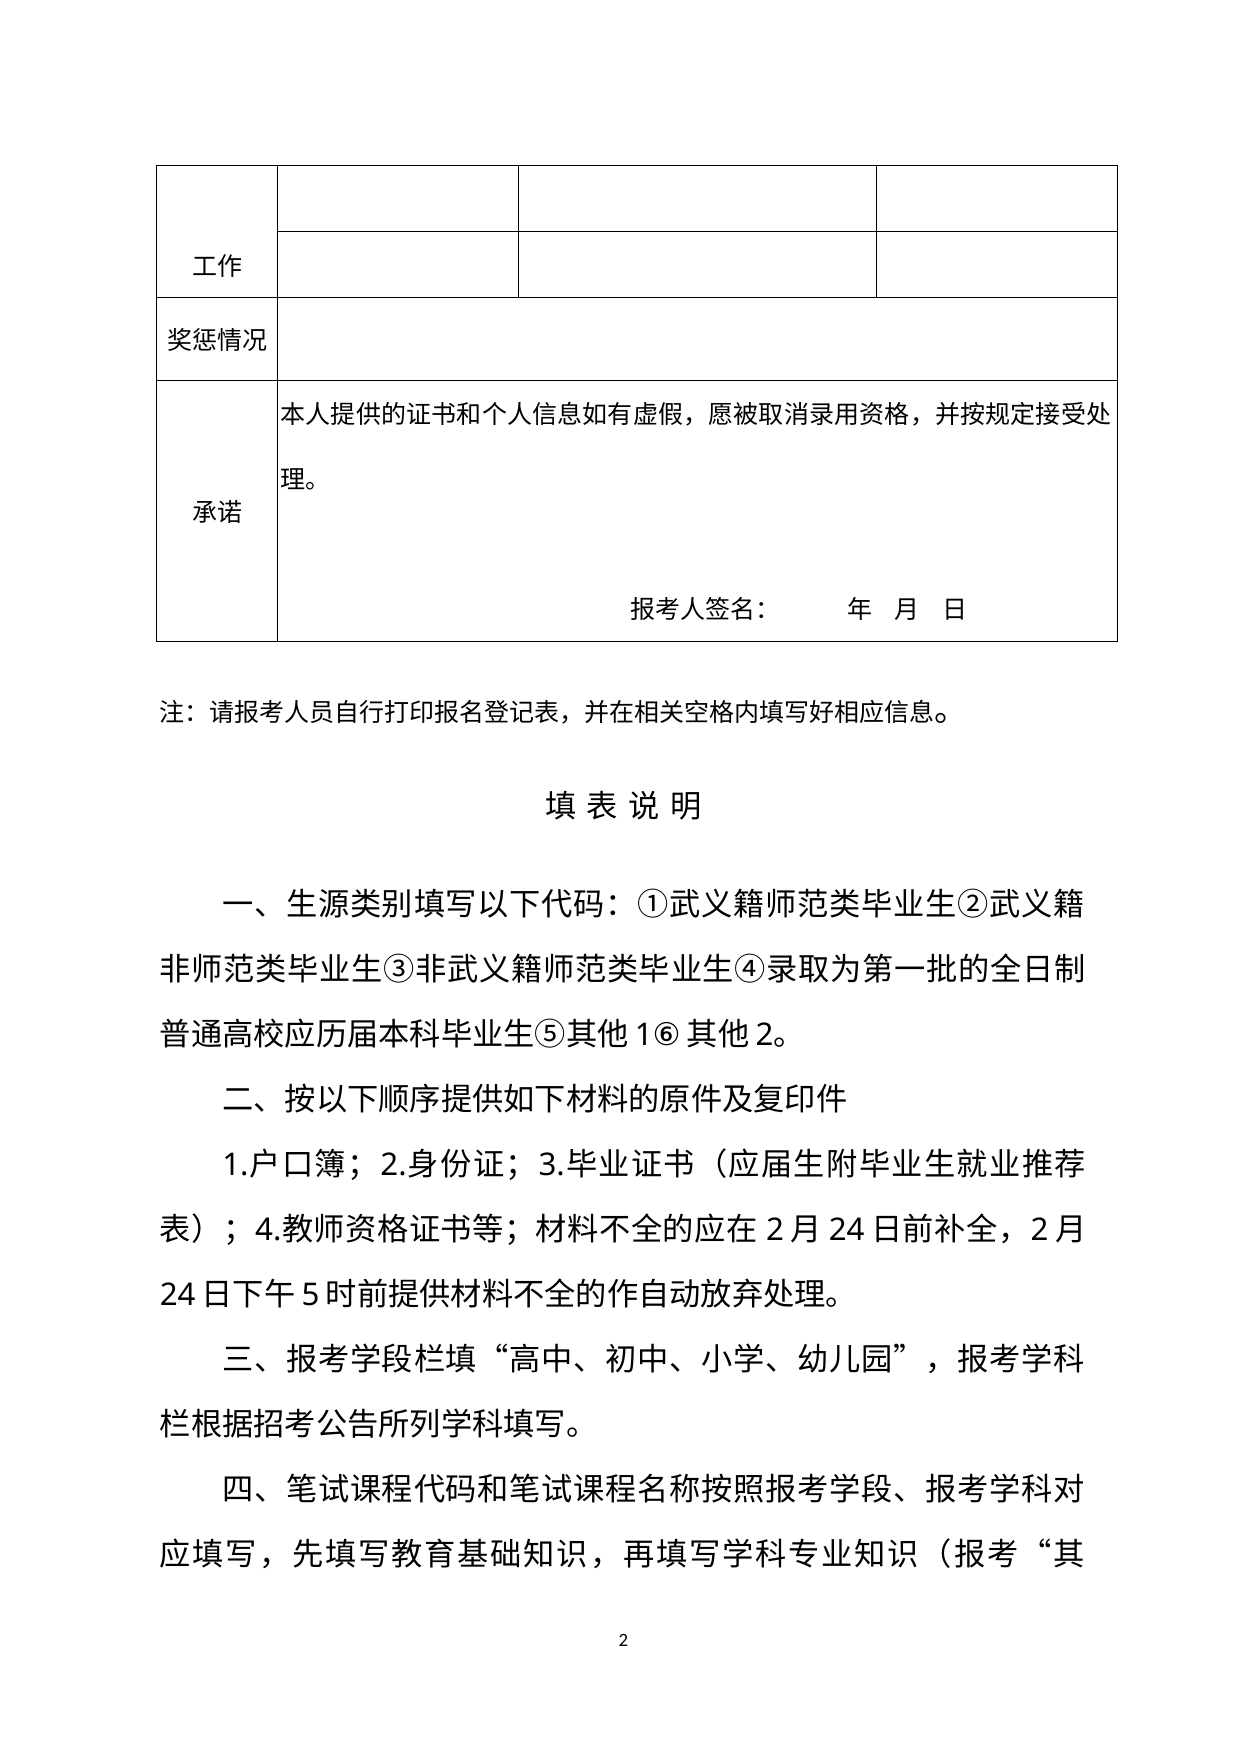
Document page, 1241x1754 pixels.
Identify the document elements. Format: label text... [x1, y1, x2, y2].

table_cell 奖惩情况 [157, 298, 277, 379]
table_cell [278, 298, 1117, 379]
text 填表说明 [159, 772, 1087, 837]
table_cell [278, 232, 518, 297]
table_cell [877, 166, 1117, 231]
table_cell [278, 166, 518, 231]
table_cell 承诺 [157, 381, 277, 641]
text 1.户口簿；2.身份证；3.毕业证书（应届生附毕业生就业推荐表）；4.教师资格证书等；材料不全的应在2月24日前补全，2月24日下午5时前提供材料不全的作自动放弃处理。 [159, 1129, 1087, 1324]
text 注：请报考人员自行打印报名登记表，并在相关空格内填写好相应信息。 [159, 674, 1087, 739]
text 二、按以下顺序提供如下材料的原件及复印件 [159, 1064, 1087, 1129]
text 一、生源类别填写以下代码：①武义籍师范类毕业生②武义籍非师范类毕业生③非武义籍师范类毕业生④录取为第一批的全日制普通高校应历届本科毕业生⑤其他1⑥其他2。 [159, 869, 1087, 1064]
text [159, 1454, 1087, 1584]
table_cell 本人提供的证书和个人信息如有虚假，愿被取消录用资格，并按规定接受处理。 报考人签名： 年 月 日 [278, 381, 1117, 641]
table_cell [519, 166, 876, 231]
table_cell [519, 232, 876, 297]
table_cell [877, 232, 1117, 297]
text 三、报考学段栏填“高中、初中、小学、幼儿园”，报考学科栏根据招考公告所列学科填写。 [159, 1324, 1087, 1454]
